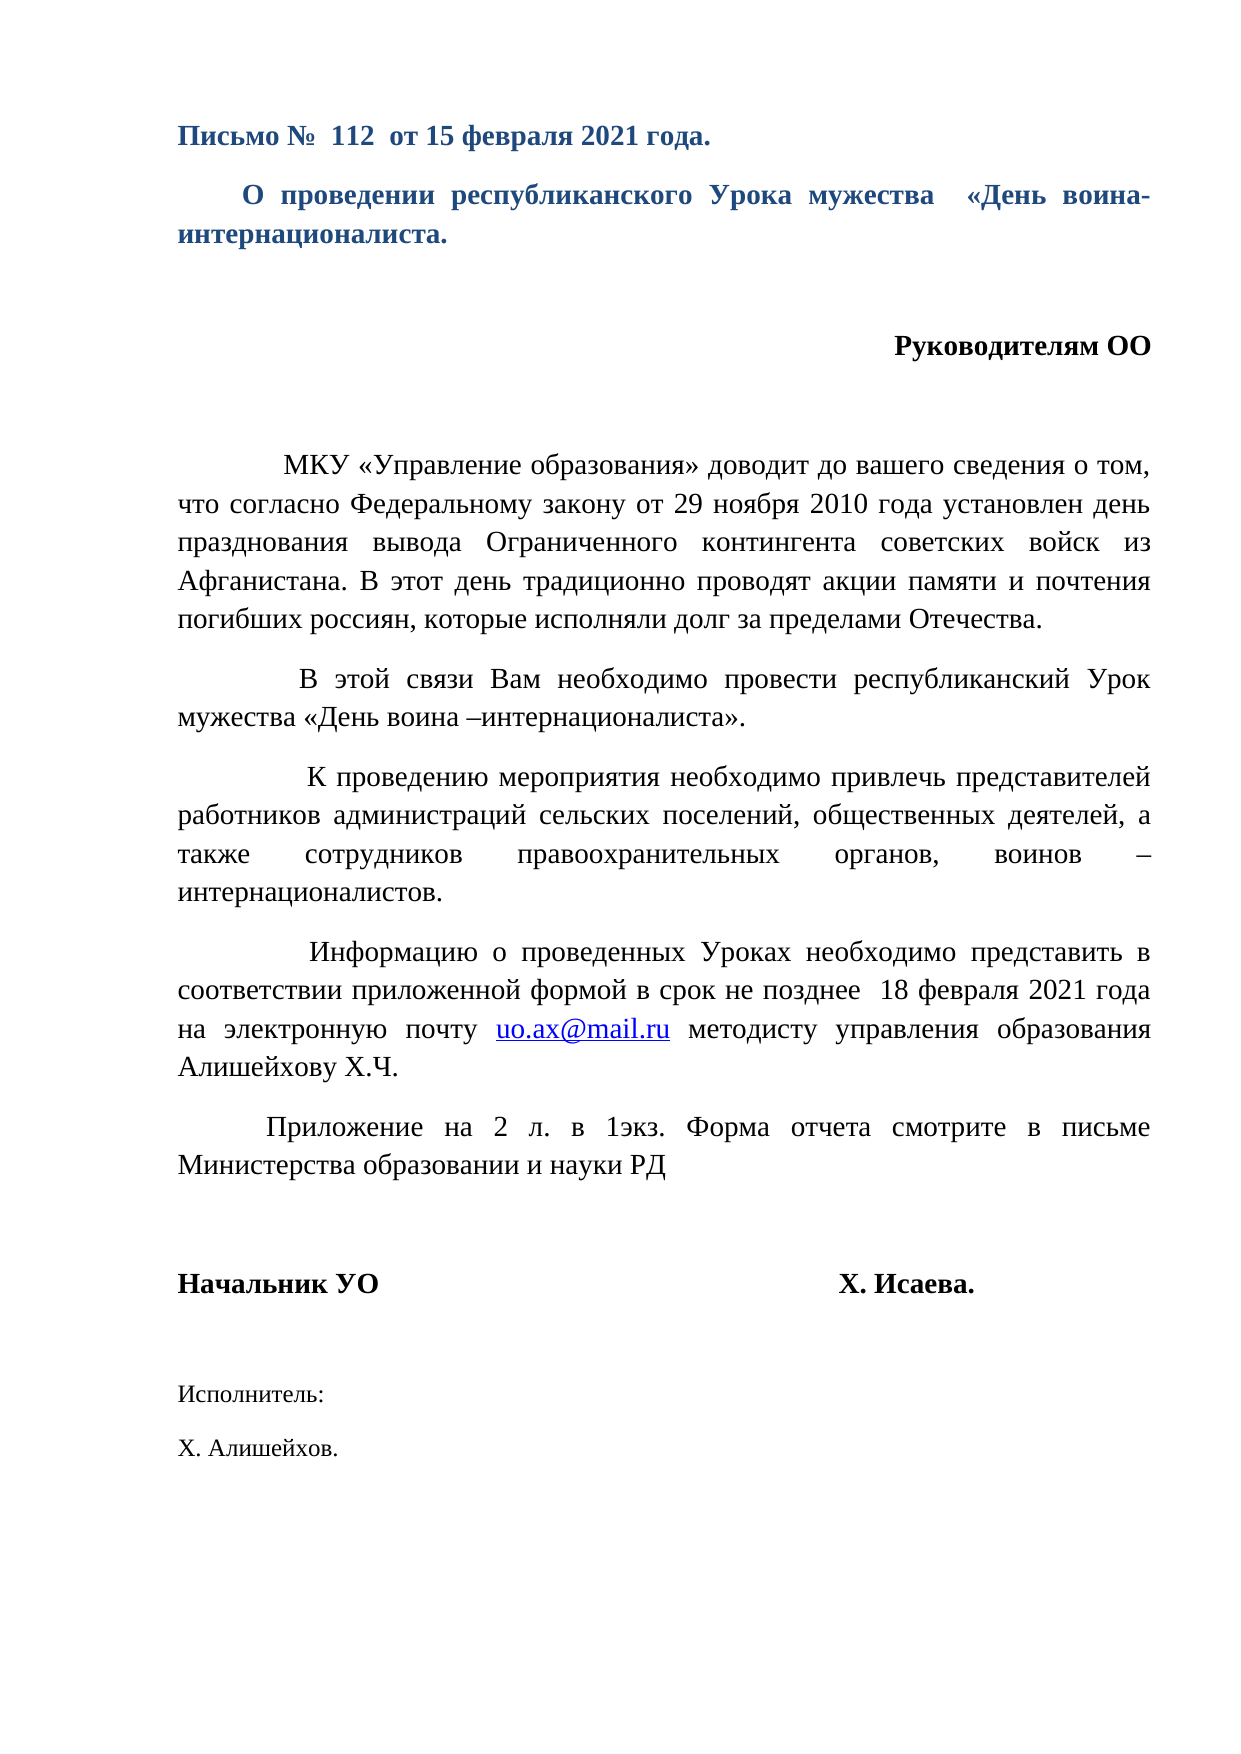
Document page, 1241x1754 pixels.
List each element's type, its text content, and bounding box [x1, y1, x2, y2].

text МКУ «Управление образования» доводит до вашего сведения о том, что согласно Федеральному закону от 29 ноября 2010 года установлен день празднования вывода Ограниченного контингента советских войск из Афганистана. В этот день традиционно проводят акции памяти и почтения погибших россиян, которые исполняли долг за пределами Отечества. [177, 447, 1152, 635]
text Начальник УО Х. Исаева. [177, 1266, 1152, 1299]
text Приложение на 2 л. в 1экз. Форма отчета смотрите в письме Министерства образовании и науки РД [177, 1109, 1152, 1181]
text Информацию о проведенных Уроках необходимо представить в соответствии приложенной формой в срок не позднее 18 февраля 2021 года на электронную почту uo.ax@mail.ru методисту управления образования Алишейхову Х.Ч. [177, 934, 1152, 1083]
text В этой связи Вам необходимо провести республиканский Урок мужества «День воина –интернационалиста». [177, 661, 1152, 733]
text Исполнитель: [177, 1379, 1152, 1408]
text Письмо № 112 от 15 февраля 2021 года. [177, 118, 1152, 152]
text Руководителям ОО [177, 328, 1152, 362]
text К проведению мероприятия необходимо привлечь представителей работников администраций сельских поселений, общественных деятелей, а также сотрудников правоохранительных органов, воинов – интернационалистов. [177, 759, 1152, 908]
text Х. Алишейхов. [177, 1433, 1152, 1462]
text О проведении республиканского Урока мужества «День воина-интернационалиста. [177, 177, 1152, 249]
